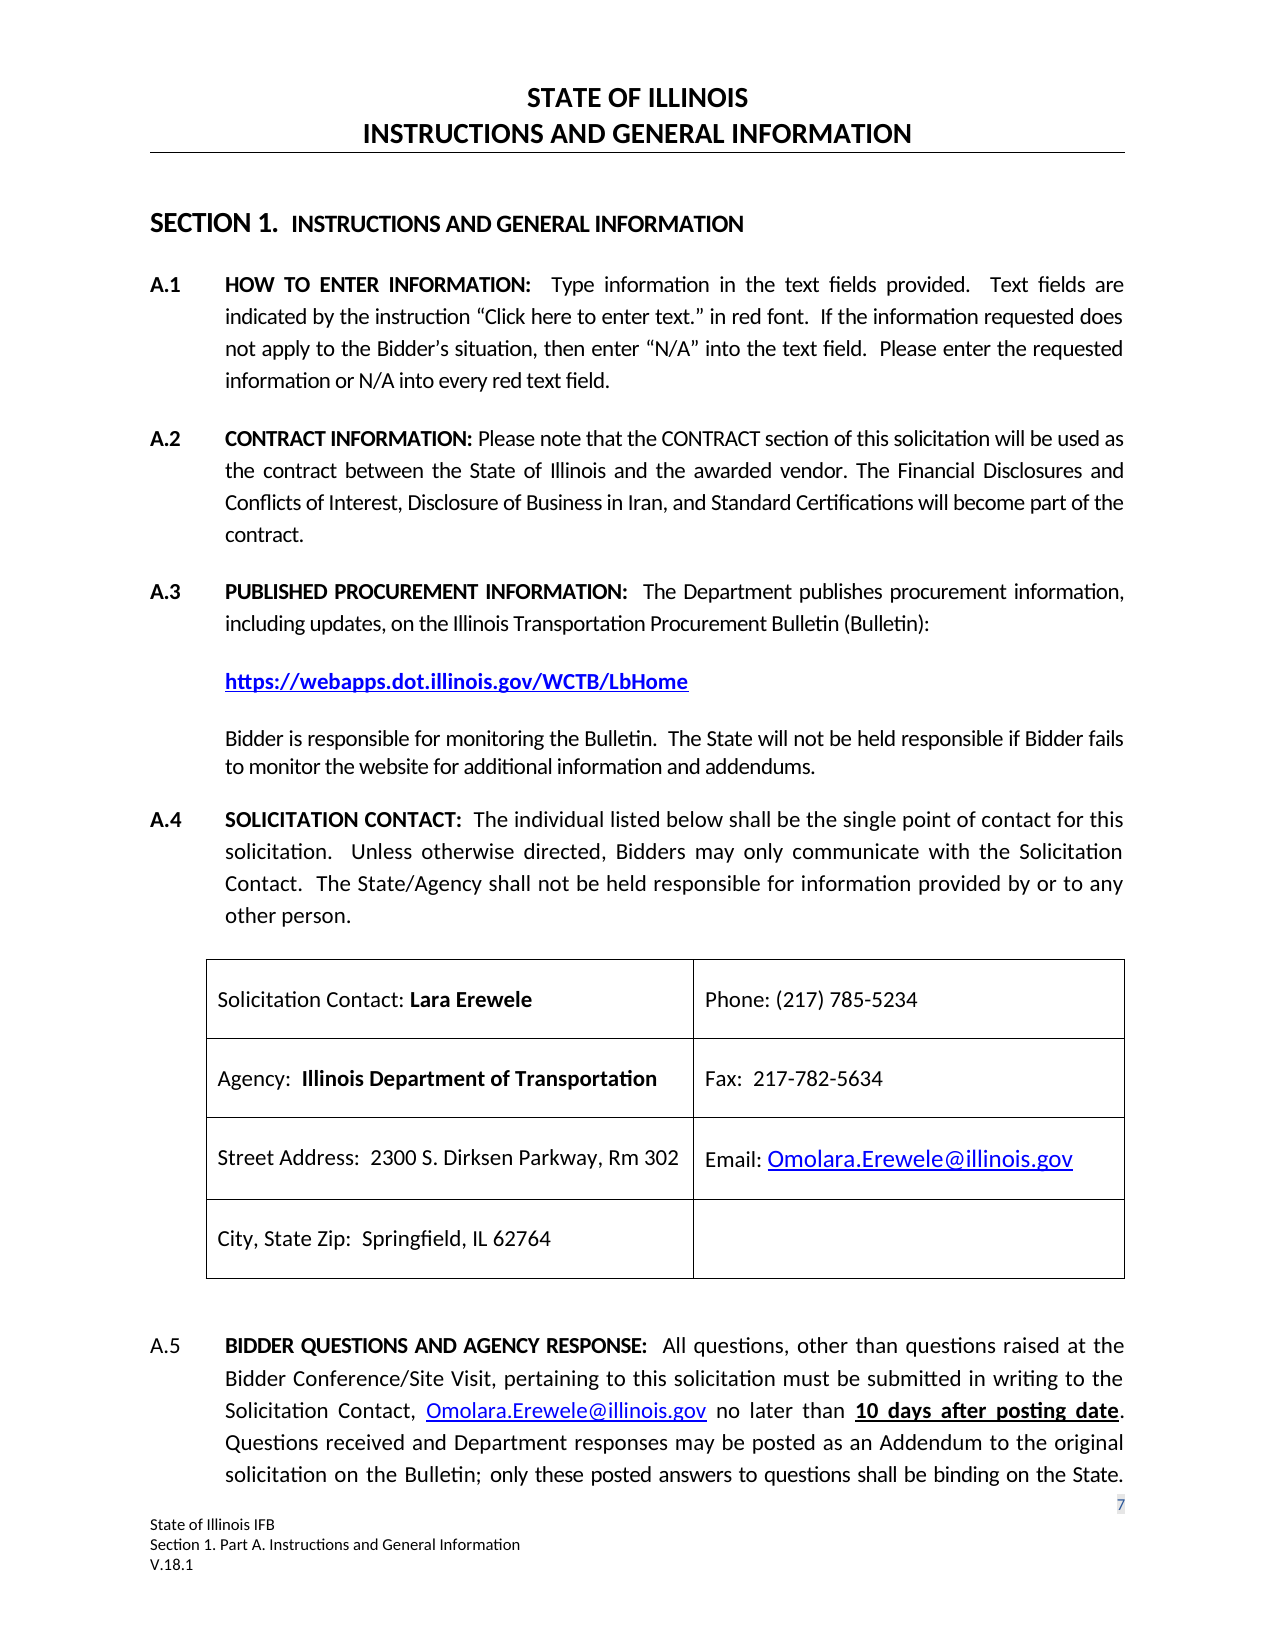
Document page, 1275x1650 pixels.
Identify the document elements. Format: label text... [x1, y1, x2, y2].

text SECTION 1. INSTRUCTIONS AND GENERAL INFORMATION [150, 204, 1125, 239]
table_cell Email: Omolara.Erewele@illinois.gov [694, 1118, 1124, 1198]
list https://webapps.dot.illinois.gov/WCTB/LbHome [225, 667, 1125, 695]
table_header Solicitation Contact: Lara Erewele [207, 960, 693, 1038]
table_cell City, State Zip: [207, 1200, 693, 1277]
list HOW TO ENTER INFORMATION: Type information in the text fields provided. Text fields are indicated by the instruction “Click here to enter text.” in red font. If the information requested does not apply to the Bidder’s situation, then enter “N/A” into the text field. Please enter the requested information or N/A into every red text field. [150, 270, 1125, 394]
table_header Phone: (217) 785-5234 [694, 960, 1124, 1038]
list CONTRACT INFORMATION: Please note that the CONTRACT section of this solicitation will be used as the contract between the State of Illinois and the awarded vendor. The Financial Disclosures and Conflicts of Interest, Disclosure of Business in Iran, and Standard Certifications will become part of the contract. [150, 424, 1125, 548]
list Solicitation CONTACT: The individual listed below shall be the single point of contact for this solicitation. Unless otherwise directed, Bidders may only communicate with the Solicitation Contact. The State/Agency shall not be held responsible for information provided by or to any other person. [150, 805, 1125, 929]
table_cell Fax: 217-782-5634 [694, 1039, 1124, 1117]
table_cell Agency: [207, 1039, 693, 1117]
text Bidder is responsible for monitoring the Bulletin. The State will not be held responsible if Bidder fails to monitor the website for additional information and addendums. [225, 724, 1125, 780]
table_cell Street Address: 2300 S. Dirksen Parkway, Rm 302 [207, 1118, 693, 1198]
list PUBLISHED PROCUREMENT INFORMATION: The Department publishes procurement information, including updates, on the Illinois Transportation Procurement Bulletin (Bulletin): [150, 577, 1125, 638]
table_cell [694, 1200, 1124, 1277]
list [150, 1332, 1125, 1488]
